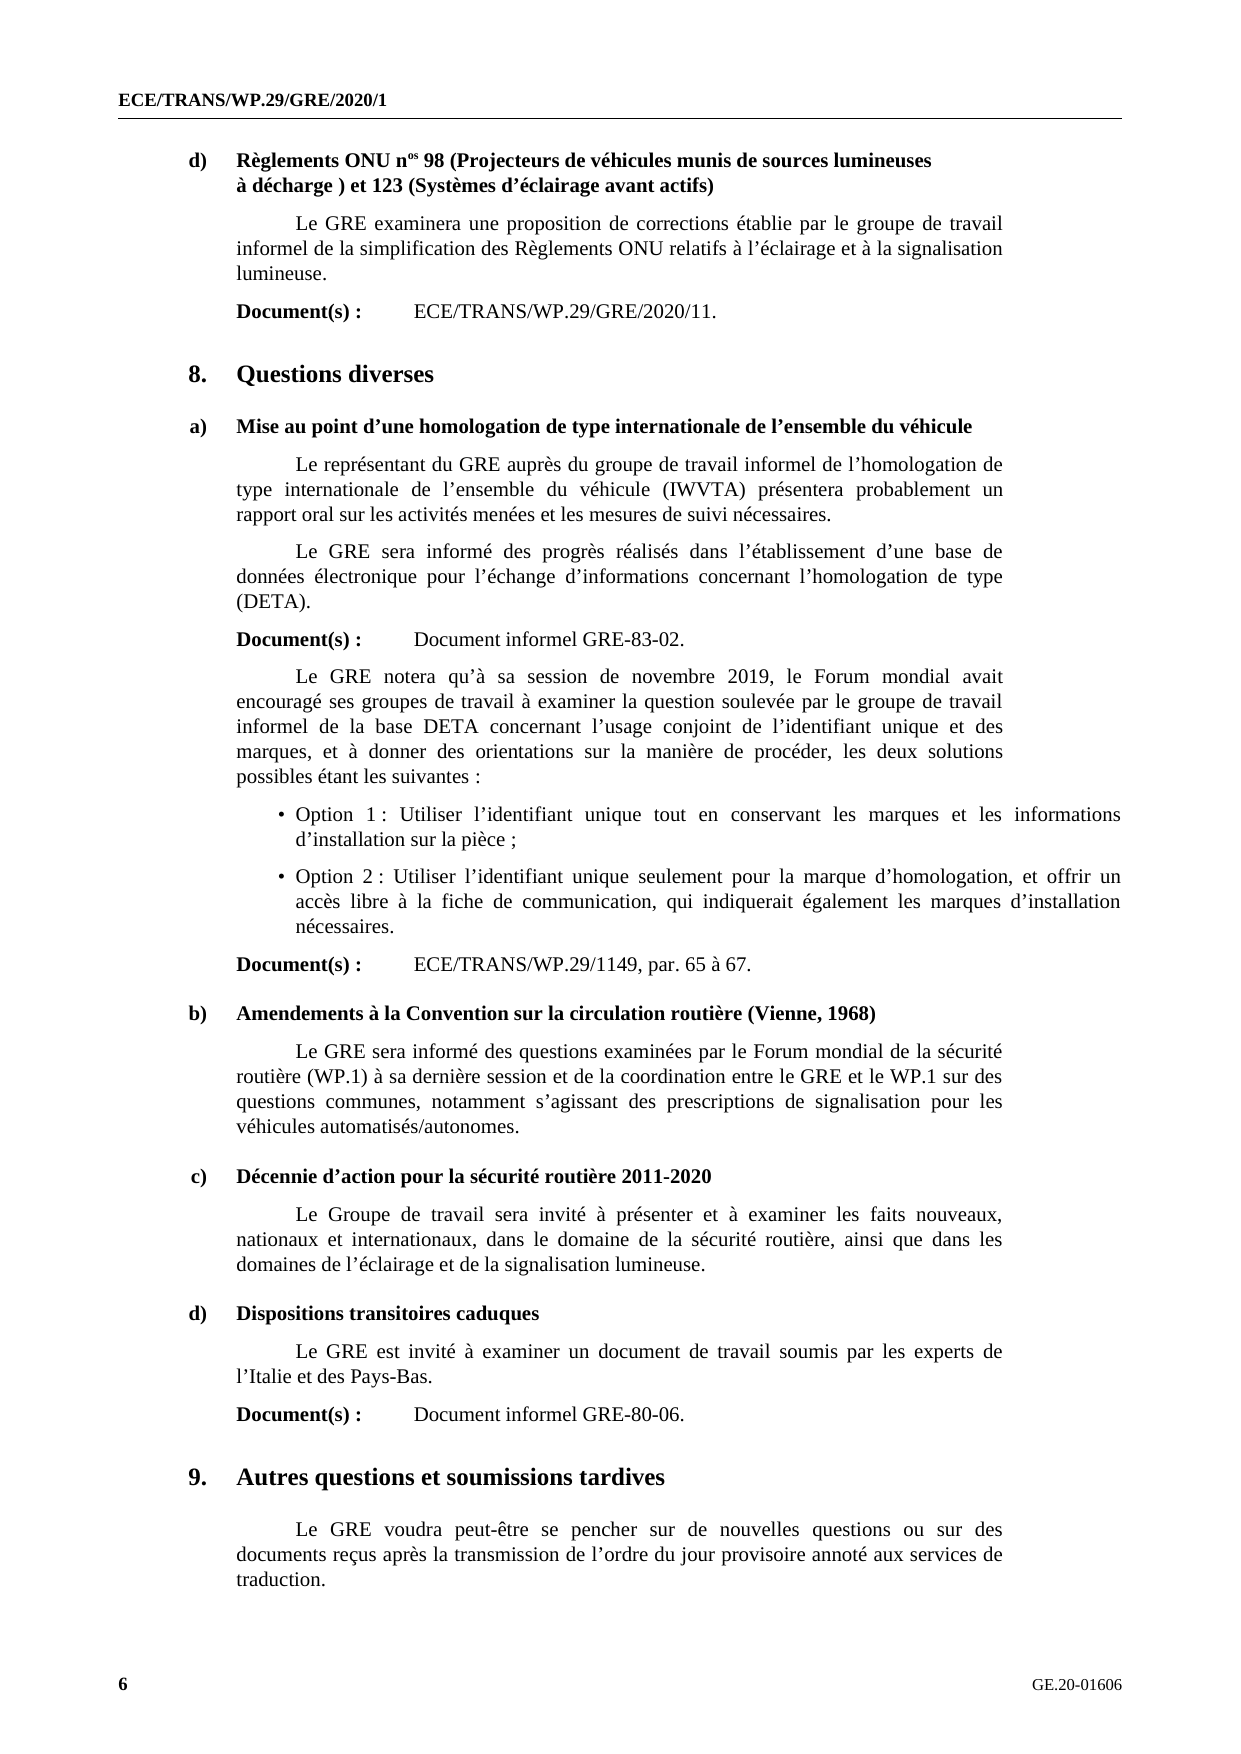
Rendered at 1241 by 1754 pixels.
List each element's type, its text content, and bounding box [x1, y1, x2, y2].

text Document(s) : Document informel GRE-83-02. [236, 626, 1004, 651]
text Le représentant du GRE auprès du groupe de travail informel de l’homologation de type internationale de l’ensemble du véhicule (IWVTA) présentera probablement un rapport oral sur les activités menées et les mesures de suivi nécessaires. [236, 451, 1004, 526]
text a) Mise au point d’une homologation de type internationale de l’ensemble du véhicule [118, 413, 1004, 438]
text Le GRE sera informé des progrès réalisés dans l’établissement d’une base de données électronique pour l’échange d’informations concernant l’homologation de type (DETA). [236, 538, 1004, 613]
text Le GRE notera qu’à sa session de novembre 2019, le Forum mondial avait encouragé ses groupes de travail à examiner la question soulevée par le groupe de travail informel de la base DETA concernant l’usage conjoint de l’identifiant unique et des marques, et à donner des orientations sur la manière de procéder, les deux solutions possibles étant les suivantes : [236, 663, 1004, 788]
text d) Règlements ONU nos 98 (Projecteurs de véhicules munis de sources lumineuses à décharge ) et 123 (Systèmes d’éclairage avant actifs) [118, 148, 1004, 198]
text b) Amendements à la Convention sur la circulation routière (Vienne, 1968) [118, 1001, 1004, 1026]
text 8. Questions diverses [118, 360, 1004, 388]
text 9. Autres questions et soumissions tardives [118, 1463, 1004, 1491]
text Le GRE est invité à examiner un document de travail soumis par les experts de l’Italie et des Pays-Bas. [236, 1338, 1004, 1388]
text Option 2 : Utiliser l’identifiant unique seulement pour la marque d’homologation, et offrir un accès libre à la fiche de communication, qui indiquerait également les marques d’installation nécessaires. [278, 863, 1122, 938]
text Document(s) : ECE/TRANS/WP.29/1149, par. 65 à 67. [236, 951, 1004, 976]
text Le GRE sera informé des questions examinées par le Forum mondial de la sécurité routière (WP.1) à sa dernière session et de la coordination entre le GRE et le WP.1 sur des questions communes, notamment s’agissant des prescriptions de signalisation pour les véhicules automatisés/autonomes. [236, 1038, 1004, 1138]
text c) Décennie d’action pour la sécurité routière 2011-2020 [118, 1163, 1004, 1188]
text d) Dispositions transitoires caduques [118, 1301, 1004, 1326]
text Le Groupe de travail sera invité à présenter et à examiner les faits nouveaux, nationaux et internationaux, dans le domaine de la sécurité routière, ainsi que dans les domaines de l’éclairage et de la signalisation lumineuse. [236, 1201, 1004, 1276]
text Document(s) : ECE/TRANS/WP.29/GRE/2020/11. [236, 298, 1004, 323]
text Option 1 : Utiliser l’identifiant unique tout en conservant les marques et les informations d’installation sur la pièce ; [278, 801, 1122, 851]
text Document(s) : Document informel GRE-80-06. [236, 1401, 1004, 1426]
text Le GRE voudra peut-être se pencher sur de nouvelles questions ou sur des documents reçus après la transmission de l’ordre du jour provisoire annoté aux services de traduction. [236, 1516, 1004, 1591]
text Le GRE examinera une proposition de corrections établie par le groupe de travail informel de la simplification des Règlements ONU relatifs à l’éclairage et à la signalisation lumineuse. [236, 210, 1004, 285]
